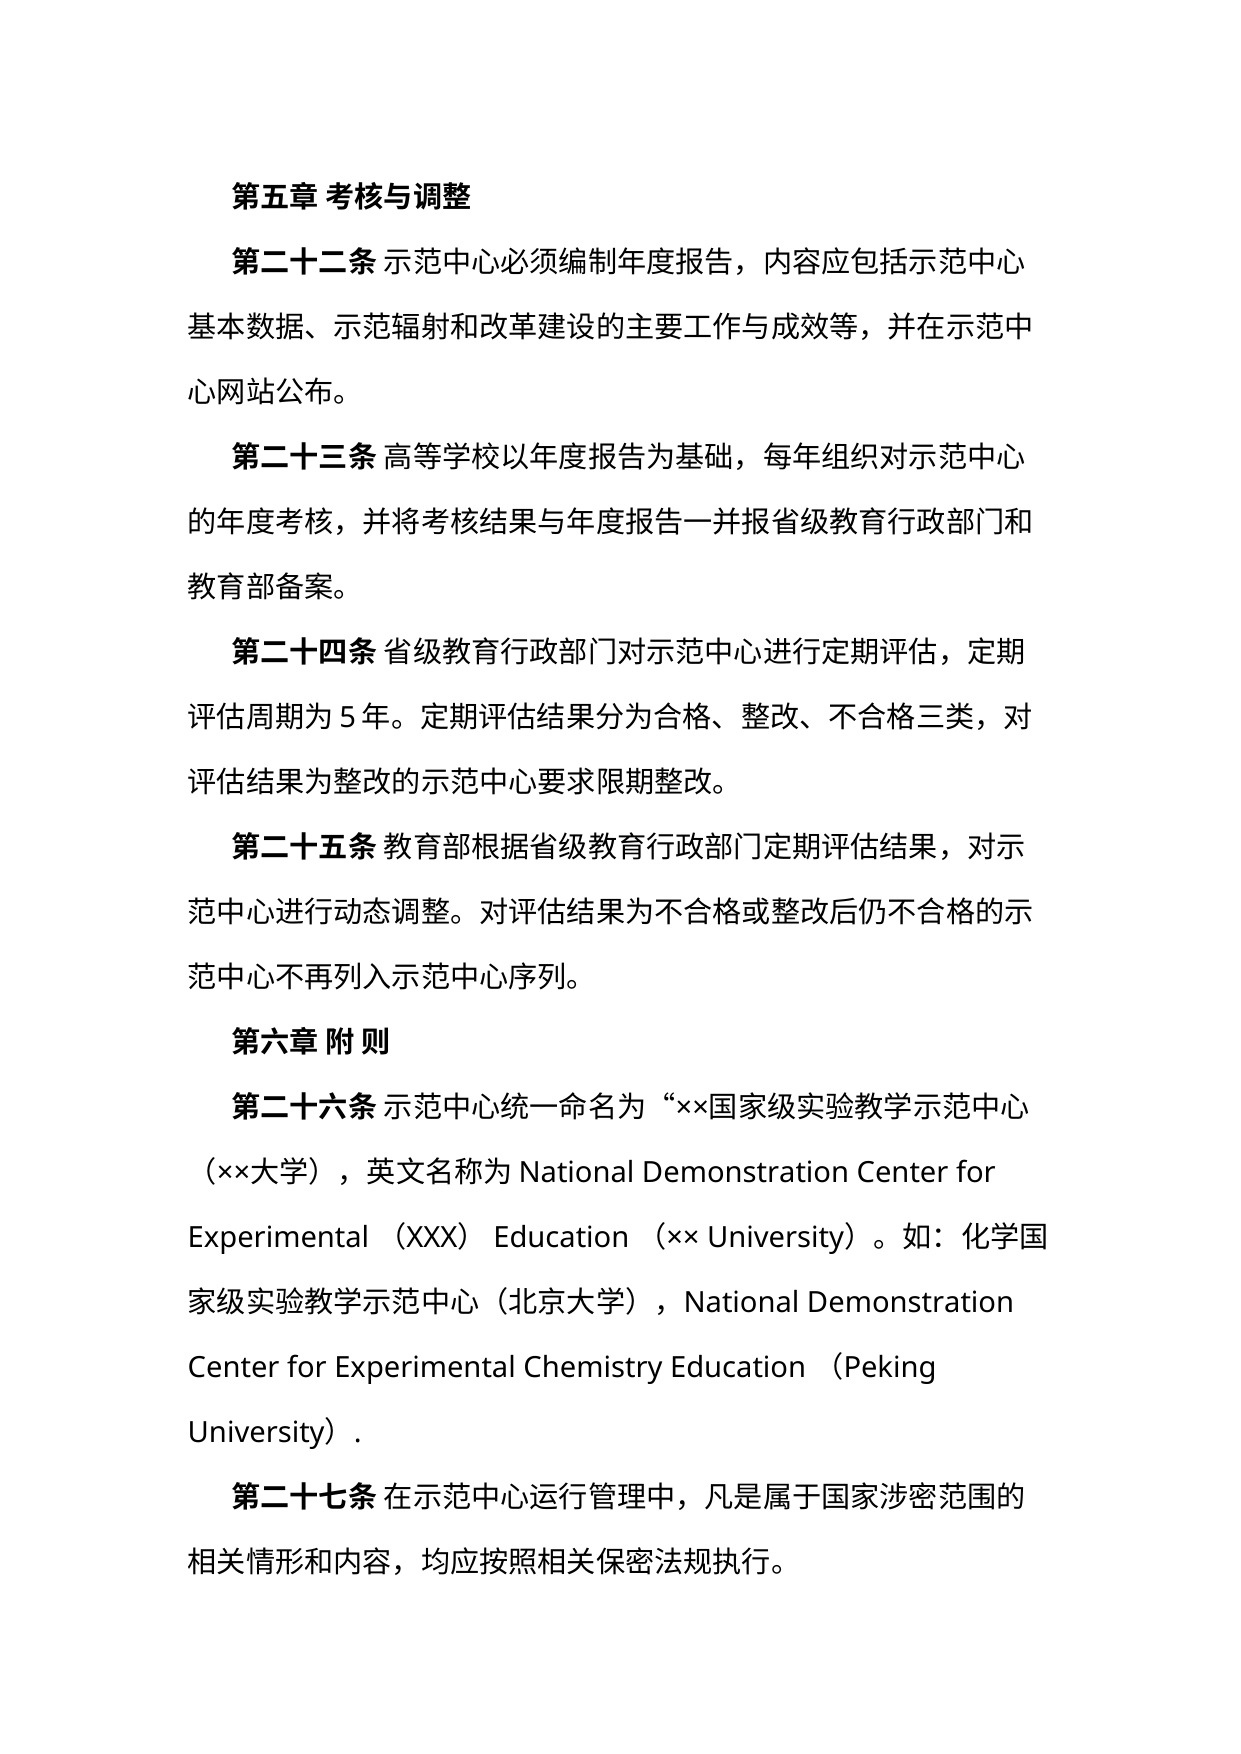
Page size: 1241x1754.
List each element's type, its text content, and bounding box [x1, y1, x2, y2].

text 第六章 附 则 [187, 1007, 1053, 1072]
text 第二十五条 教育部根据省级教育行政部门定期评估结果，对示范中心进行动态调整。对评估结果为不合格或整改后仍不合格的示范中心不再列入示范中心序列。 [187, 812, 1053, 1007]
text 第二十六条 示范中心统一命名为“××国家级实验教学示范中心（××大学），英文名称为National Demonstration Center for Experimental （XXX） Education （×× University）。如：化学国家级实验教学示范中心（北京大学），National Demonstration Center for Experimental Chemistry Education （Peking University）. [187, 1072, 1053, 1462]
text 第二十二条 示范中心必须编制年度报告，内容应包括示范中心基本数据、示范辐射和改革建设的主要工作与成效等，并在示范中心网站公布。 [187, 227, 1053, 422]
text 第五章 考核与调整 [187, 162, 1053, 227]
text 第二十三条 高等学校以年度报告为基础，每年组织对示范中心的年度考核，并将考核结果与年度报告一并报省级教育行政部门和教育部备案。 [187, 422, 1053, 617]
text 第二十四条 省级教育行政部门对示范中心进行定期评估，定期评估周期为5年。定期评估结果分为合格、整改、不合格三类，对评估结果为整改的示范中心要求限期整改。 [187, 617, 1053, 812]
text 第二十七条 在示范中心运行管理中，凡是属于国家涉密范围的相关情形和内容，均应按照相关保密法规执行。 [187, 1462, 1053, 1592]
